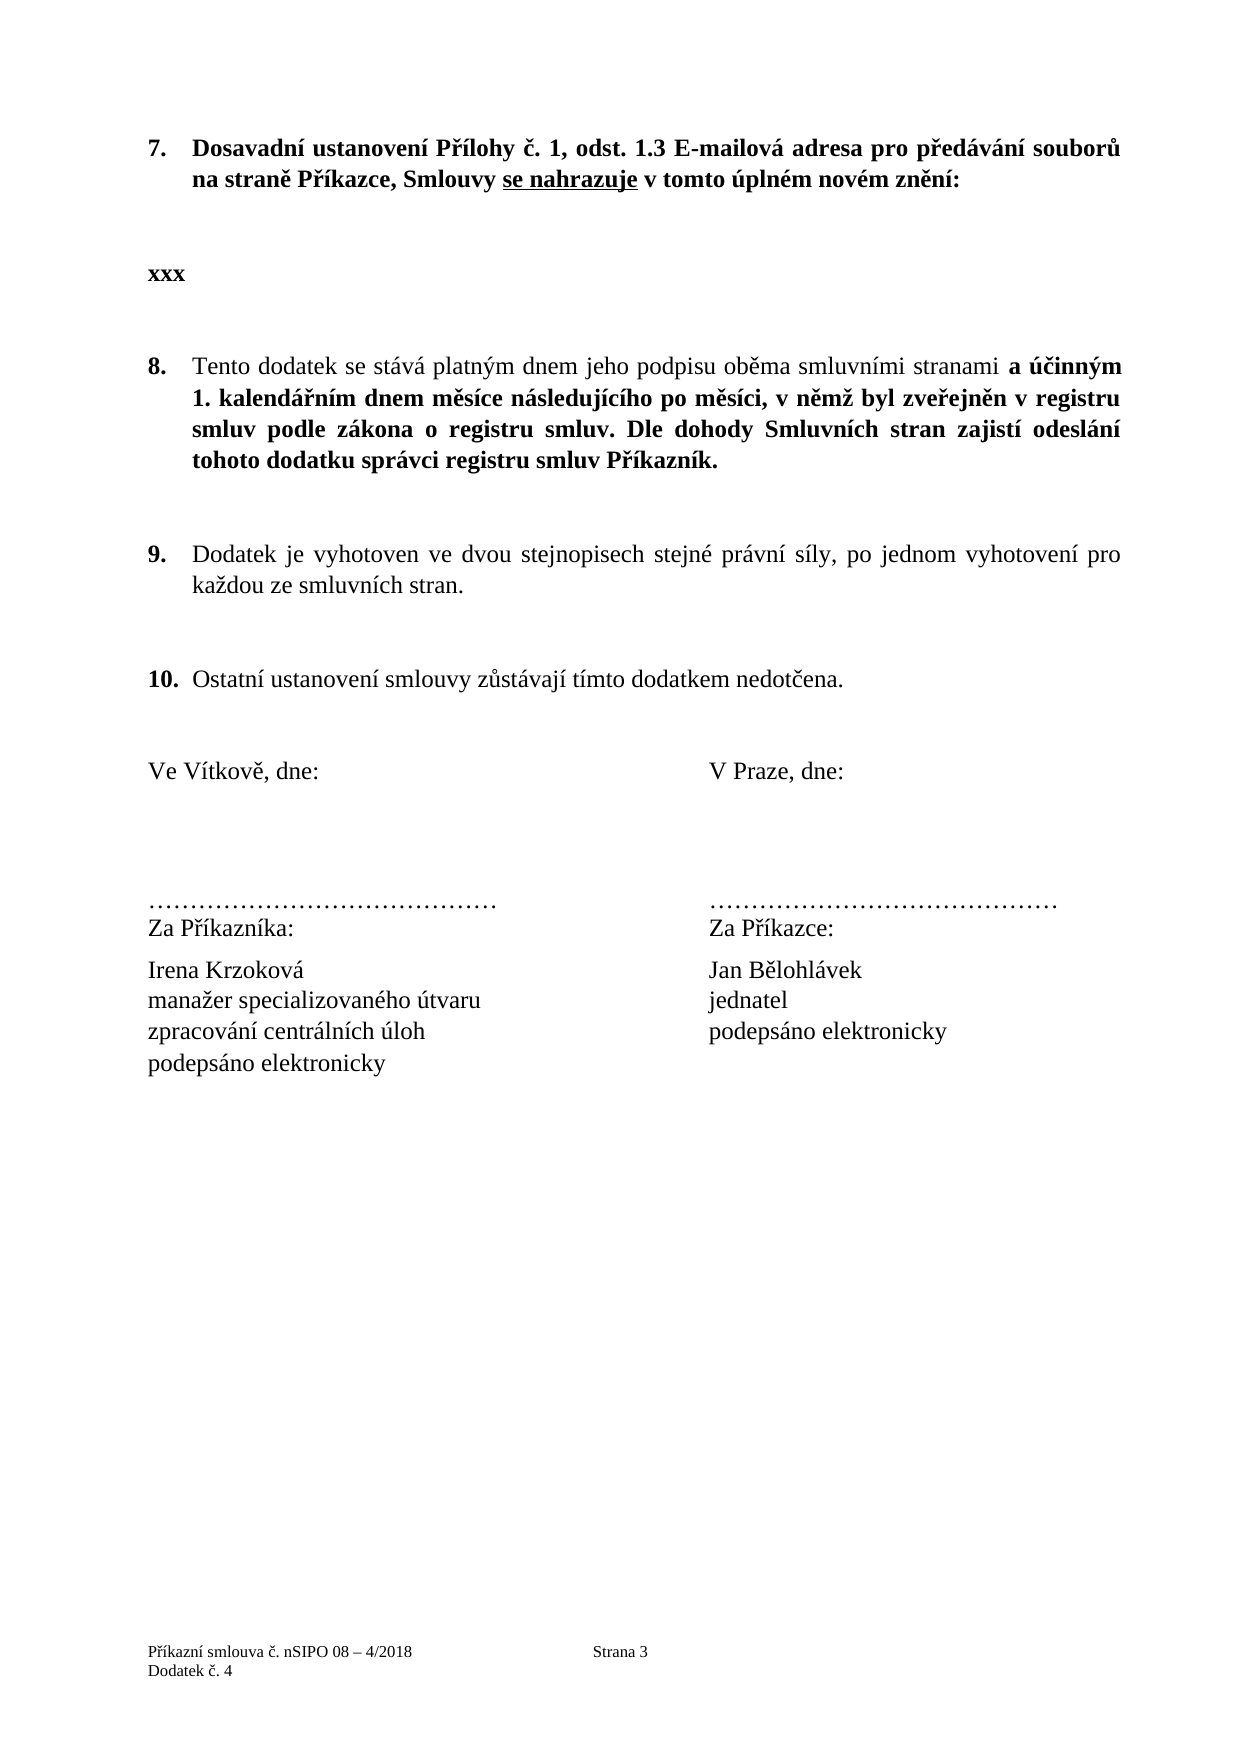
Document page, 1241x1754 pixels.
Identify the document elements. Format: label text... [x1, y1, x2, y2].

text podepsáno elektronicky [148, 1046, 1162, 1077]
text Irena Krzoková Jan Bělohlávek [148, 955, 1122, 983]
text Za Příkazníka: Za Příkazce: [148, 913, 1162, 942]
text …………………………………… …………………………………… [148, 885, 1162, 913]
text 8. Tento dodatek se stává platným dnem jeho podpisu oběma smluvními stranami a účinným 1. kalendářním dnem měsíce následujícího po měsíci, v němž byl zveřejněn v registru smluv podle zákona o registru smluv. Dle dohody Smluvních stran zajistí odeslání tohoto dodatku správci registru smluv Příkazník. [148, 350, 1122, 475]
text xxx [148, 256, 1122, 287]
text Ve Vítkově, dne: V Praze, dne: [148, 756, 1162, 785]
text 9. Dodatek je vyhotoven ve dvou stejnopisech stejné právní síly, po jednom vyhotovení pro každou ze smluvních stran. [148, 537, 1122, 600]
text zpracování centrálních úloh podepsáno elektronicky [148, 1015, 1162, 1046]
text manažer specializovaného útvaru jednatel [148, 983, 1122, 1015]
text 10. Ostatní ustanovení smlouvy zůstávají tímto dodatkem nedotčena. [148, 662, 1122, 693]
text 7. Dosavadní ustanovení Přílohy č. 1, odst. 1.3 E-mailová adresa pro předávání souborů na straně Příkazce, Smlouvy se nahrazuje v tomto úplném novém znění: [148, 131, 1122, 193]
